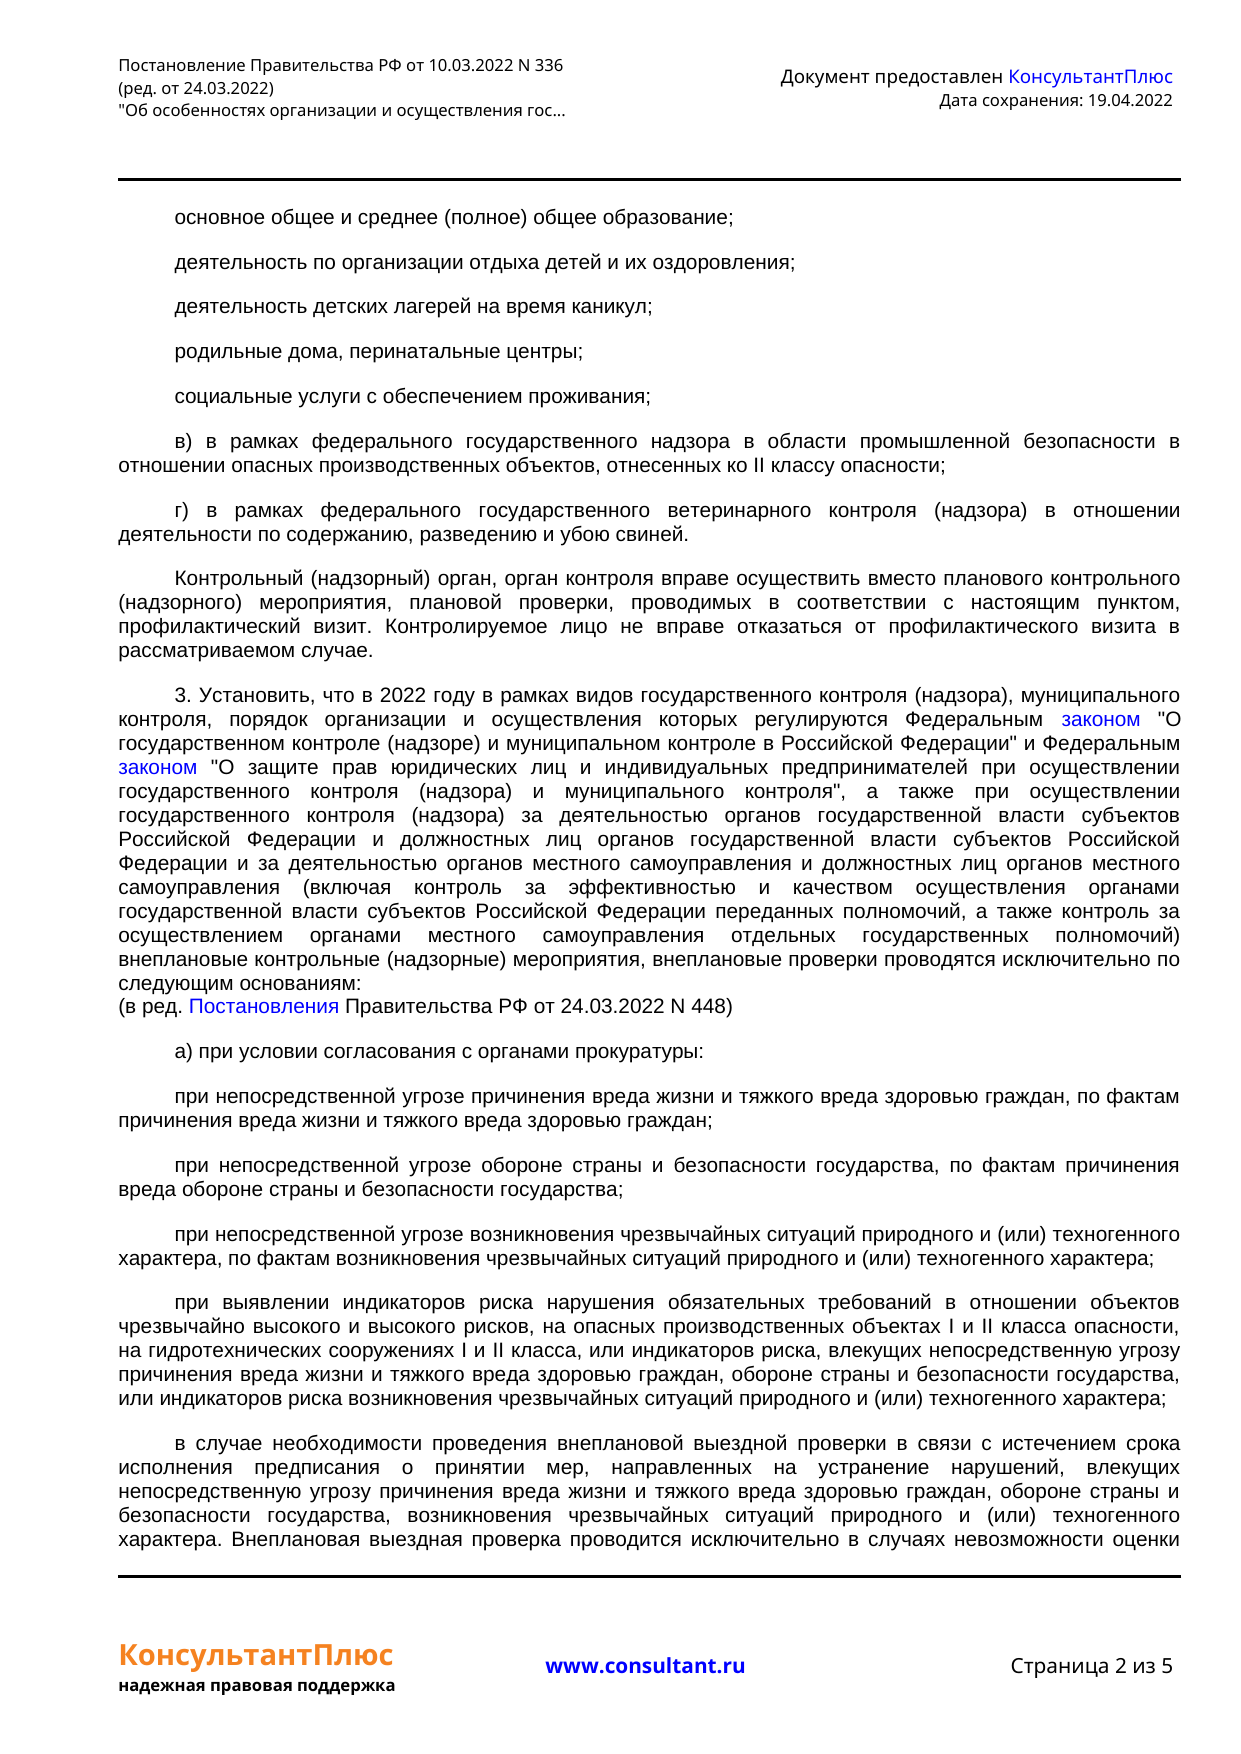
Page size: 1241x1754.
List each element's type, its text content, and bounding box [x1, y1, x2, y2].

text социальные услуги с обеспечением проживания; [118, 384, 1181, 408]
text Контрольный (надзорный) орган, орган контроля вправе осуществить вместо планового контрольного (надзорного) мероприятия, плановой проверки, проводимых в соответствии с настоящим пунктом, профилактический визит. Контролируемое лицо не вправе отказаться от профилактического визита в рассматриваемом случае. [118, 566, 1181, 662]
text г) в рамках федерального государственного ветеринарного контроля (надзора) в отношении деятельности по содержанию, разведению и убою свиней. [118, 497, 1181, 545]
text при выявлении индикаторов риска нарушения обязательных требований в отношении объектов чрезвычайно высокого и высокого рисков, на опасных производственных объектах I и II класса опасности, на гидротехнических сооружениях I и II класса, или индикаторов риска, влекущих непосредственную угрозу причинения вреда жизни и тяжкого вреда здоровью граждан, обороне страны и безопасности государства, или индикаторов риска возникновения чрезвычайных ситуаций природного и (или) техногенного характера; [118, 1290, 1181, 1410]
text (в ред. Постановления Правительства РФ от 24.03.2022 N 448) [118, 994, 1181, 1018]
text родильные дома, перинатальные центры; [118, 339, 1181, 363]
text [118, 1431, 1181, 1551]
text деятельность по организации отдыха детей и их оздоровления; [118, 249, 1181, 273]
text деятельность детских лагерей на время каникул; [118, 294, 1181, 318]
text а) при условии согласования с органами прокуратуры: [118, 1039, 1181, 1063]
text основное общее и среднее (полное) общее образование; [118, 205, 1181, 229]
text 3. Установить, что в 2022 году в рамках видов государственного контроля (надзора), муниципального контроля, порядок организации и осуществления которых регулируются Федеральным законом "О государственном контроле (надзоре) и муниципальном контроле в Российской Федерации" и Федеральным законом "О защите прав юридических лиц и индивидуальных предпринимателей при осуществлении государственного контроля (надзора) и муниципального контроля", а также при осуществлении государственного контроля (надзора) за деятельностью органов государственной власти субъектов Российской Федерации и должностных лиц органов государственной власти субъектов Российской Федерации и за деятельностью органов местного самоуправления и должностных лиц органов местного самоуправления (включая контроль за эффективностью и качеством осуществления органами государственной власти субъектов Российской Федерации переданных полномочий, а также контроль за осуществлением органами местного самоуправления отдельных государственных полномочий) внеплановые контрольные (надзорные) мероприятия, внеплановые проверки проводятся исключительно по следующим основаниям: [118, 683, 1181, 994]
text при непосредственной угрозе обороне страны и безопасности государства, по фактам причинения вреда обороне страны и безопасности государства; [118, 1153, 1181, 1201]
text в) в рамках федерального государственного надзора в области промышленной безопасности в отношении опасных производственных объектов, отнесенных ко II классу опасности; [118, 429, 1181, 477]
text при непосредственной угрозе возникновения чрезвычайных ситуаций природного и (или) техногенного характера, по фактам возникновения чрезвычайных ситуаций природного и (или) техногенного характера; [118, 1221, 1181, 1269]
text при непосредственной угрозе причинения вреда жизни и тяжкого вреда здоровью граждан, по фактам причинения вреда жизни и тяжкого вреда здоровью граждан; [118, 1084, 1181, 1132]
